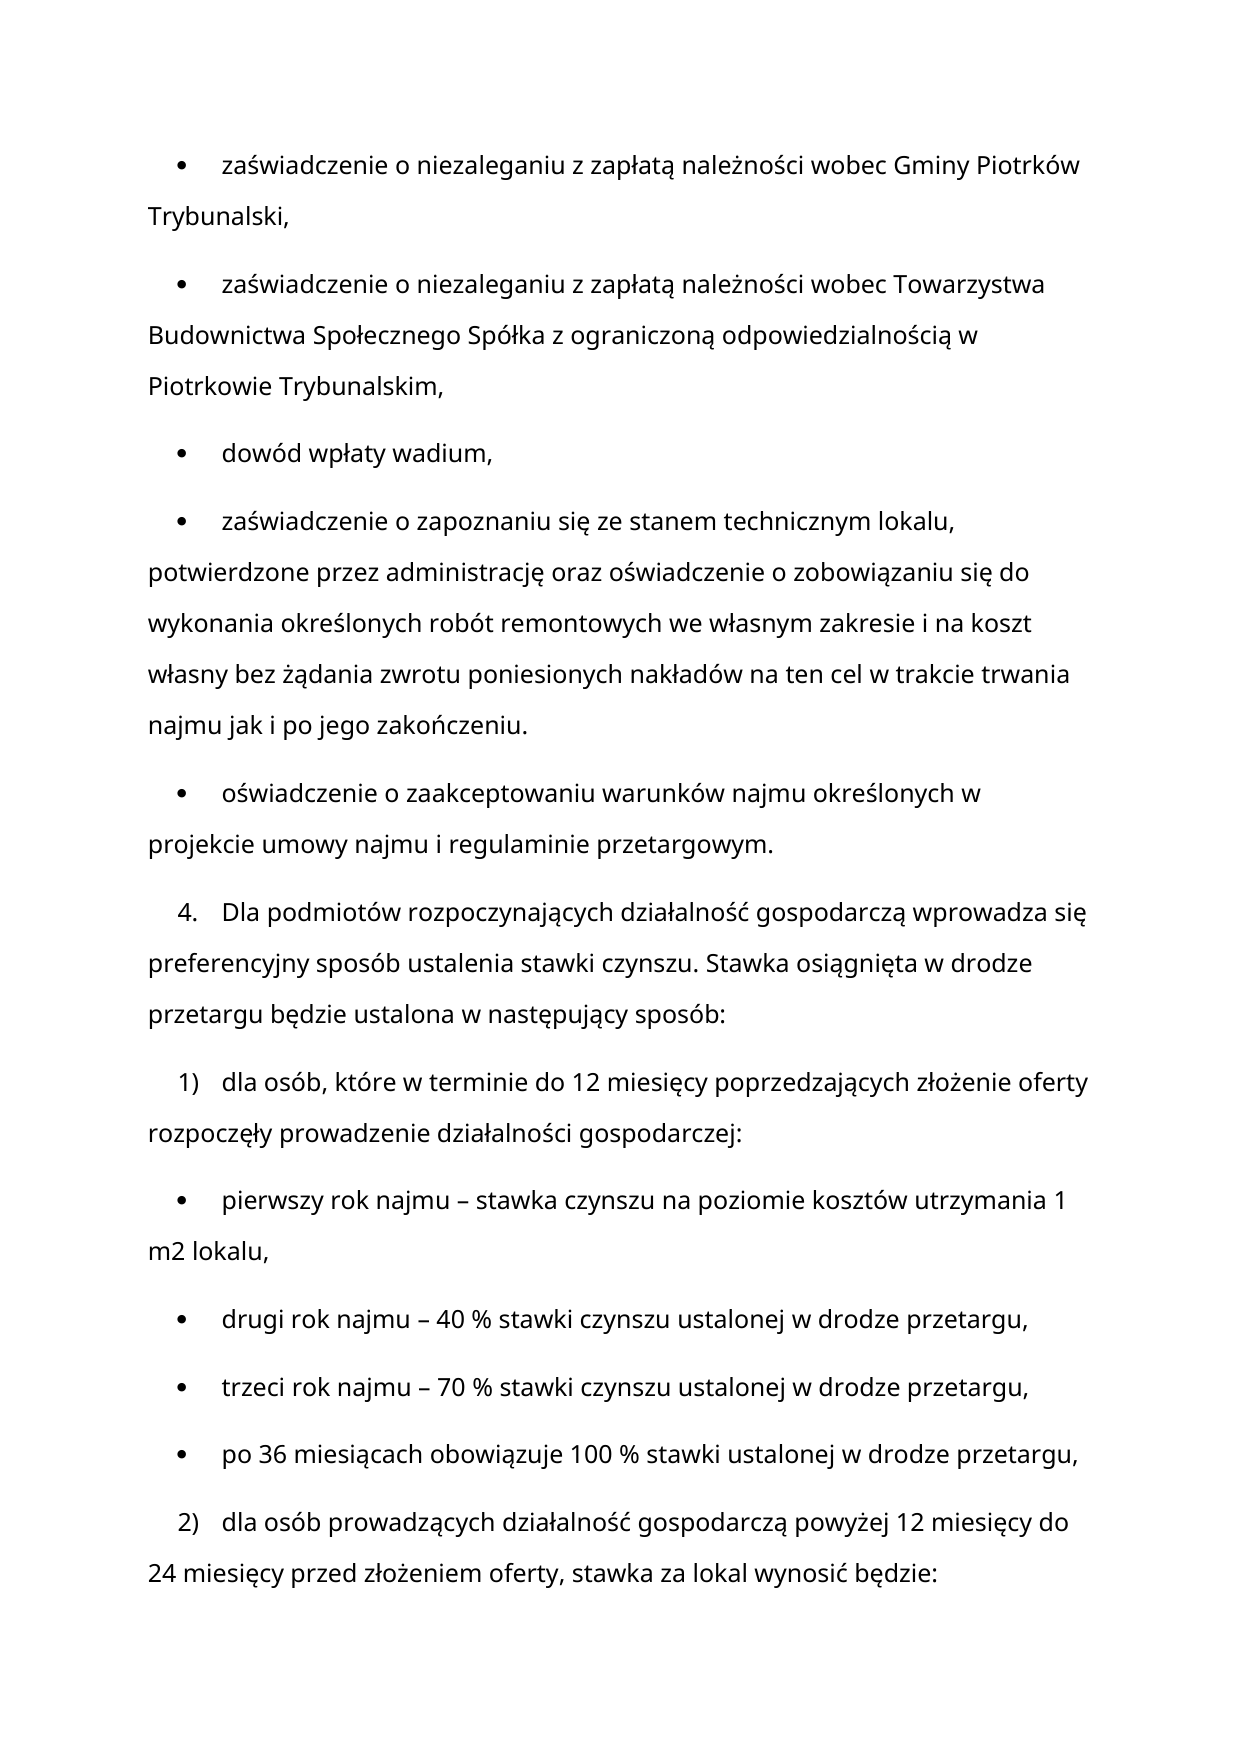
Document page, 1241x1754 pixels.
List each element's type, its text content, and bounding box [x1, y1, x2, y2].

list drugi rok najmu – 40 % stawki czynszu ustalonej w drodze przetargu, [148, 1302, 1093, 1336]
list dowód wpłaty wadium, [148, 436, 1093, 470]
list zaświadczenie o niezaleganiu z zapłatą należności wobec Gminy Piotrków Trybunalski, [148, 148, 1093, 233]
list zaświadczenie o niezaleganiu z zapłatą należności wobec Towarzystwa Budownictwa Społecznego Spółka z ograniczoną odpowiedzialnością w Piotrkowie Trybunalskim, [148, 266, 1093, 402]
list pierwszy rok najmu – stawka czynszu na poziomie kosztów utrzymania 1 m2 lokalu, [148, 1183, 1093, 1268]
list dla osób prowadzących działalność gospodarczą powyżej 12 miesięcy do 24 miesięcy przed złożeniem oferty, stawka za lokal wynosić będzie: [148, 1505, 1093, 1590]
list oświadczenie o zaakceptowaniu warunków najmu określonych w projekcie umowy najmu i regulaminie przetargowym. [148, 776, 1093, 861]
list trzeci rok najmu – 70 % stawki czynszu ustalonej w drodze przetargu, [148, 1369, 1093, 1403]
list zaświadczenie o zapoznaniu się ze stanem technicznym lokalu, potwierdzone przez administrację oraz oświadczenie o zobowiązaniu się do wykonania określonych robót remontowych we własnym zakresie i na koszt własny bez żądania zwrotu poniesionych nakładów na ten cel w trakcie trwania najmu jak i po jego zakończeniu. [148, 504, 1093, 742]
list po 36 miesiącach obowiązuje 100 % stawki ustalonej w drodze przetargu, [148, 1437, 1093, 1471]
list Dla podmiotów rozpoczynających działalność gospodarczą wprowadza się preferencyjny sposób ustalenia stawki czynszu. Stawka osiągnięta w drodze przetargu będzie ustalona w następujący sposób: [148, 894, 1093, 1031]
list dla osób, które w terminie do 12 miesięcy poprzedzających złożenie oferty rozpoczęły prowadzenie działalności gospodarczej: [148, 1064, 1093, 1149]
